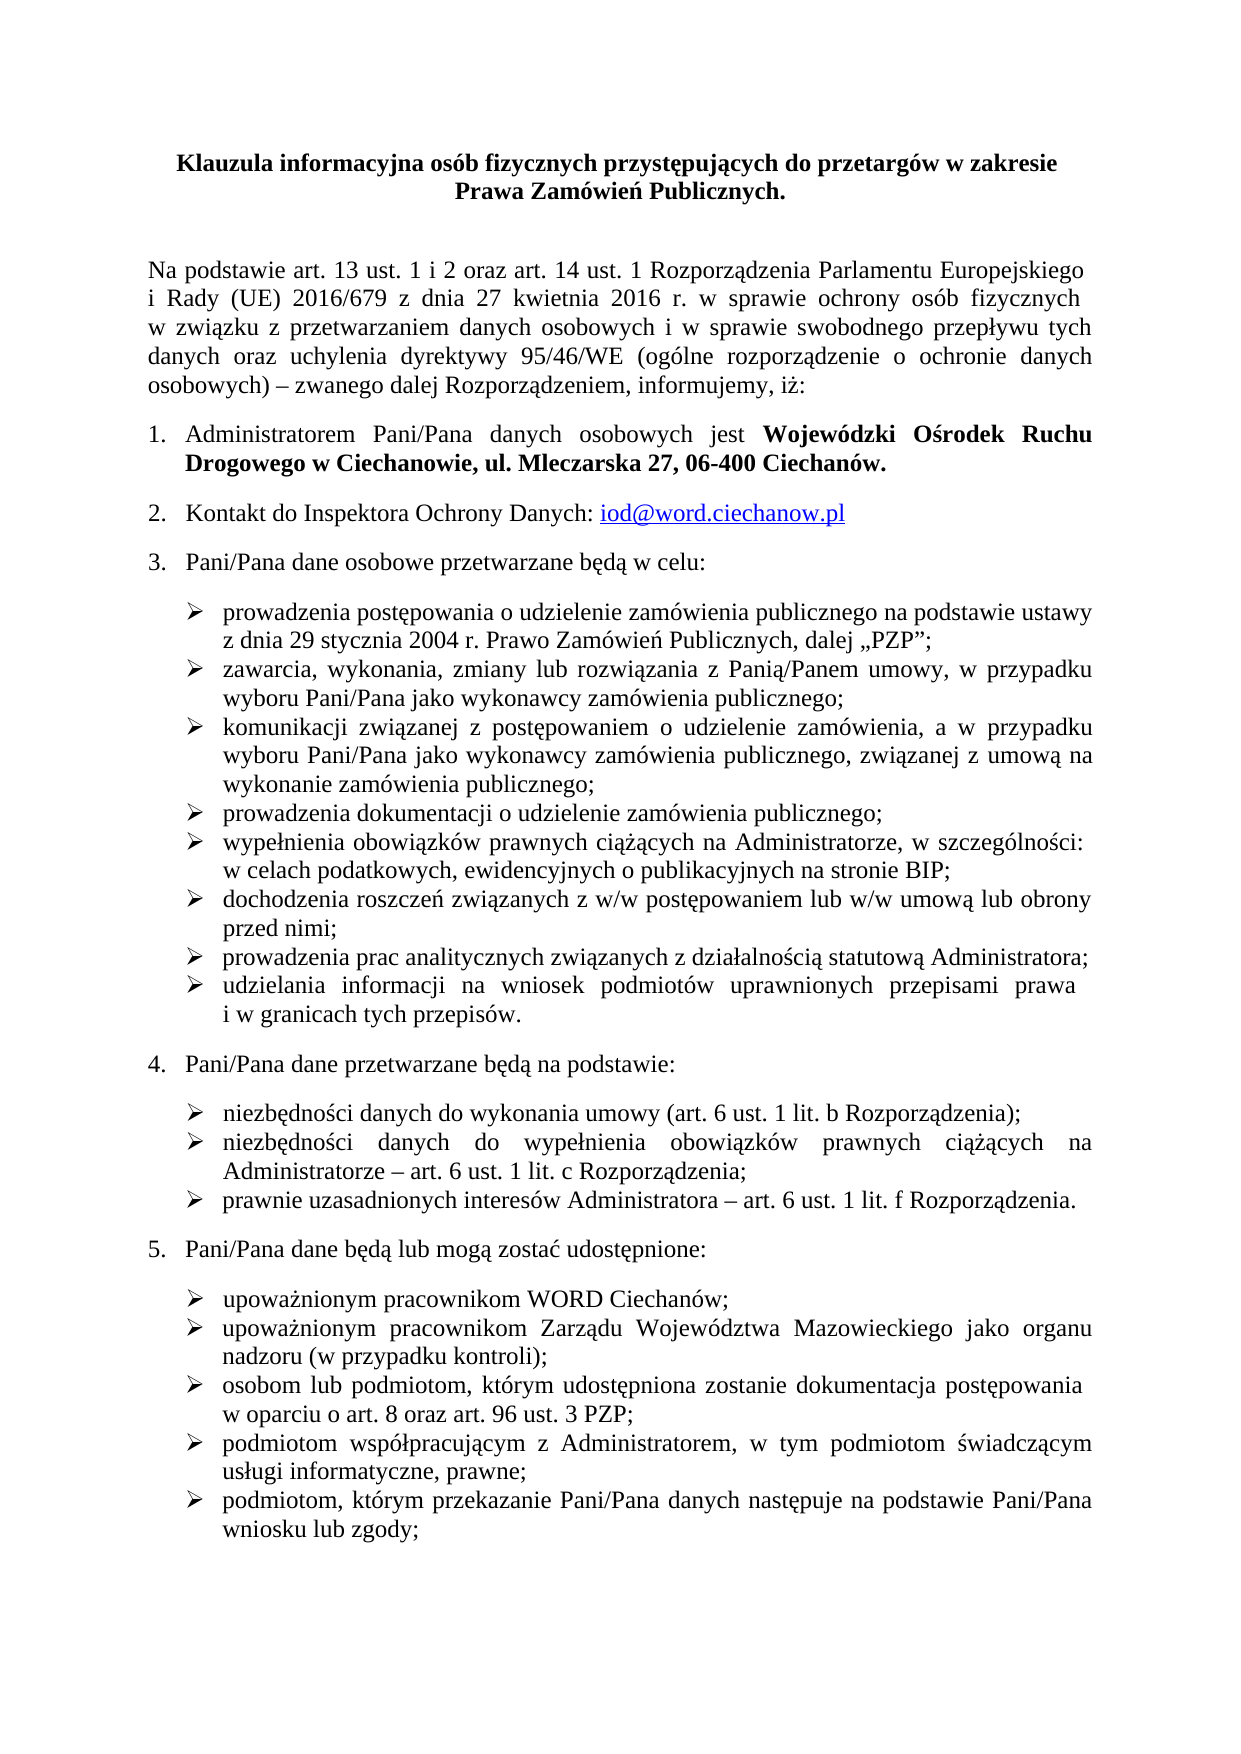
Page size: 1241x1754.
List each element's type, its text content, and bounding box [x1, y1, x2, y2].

list Pani/Pana dane będą lub mogą zostać udostępnione: [148, 1234, 1093, 1263]
list osobom lub podmiotom, którym udostępniona zostanie dokumentacja postępowania w oparciu o art. 8 oraz art. 96 ust. 3 PZP; [185, 1370, 1093, 1428]
list Pani/Pana dane osobowe przetwarzane będą w celu: [148, 547, 1093, 576]
list dochodzenia roszczeń związanych z w/w postępowaniem lub w/w umową lub obrony przed nimi; [185, 884, 1093, 942]
list Kontakt do Inspektora Ochrony Danych: iod@word.ciechanow.pl [148, 498, 1093, 526]
text Na podstawie art. 13 ust. 1 i 2 oraz art. 14 ust. 1 Rozporządzenia Parlamentu Europejskiego i Rady (UE) 2016/679 z dnia 27 kwietnia 2016 r. w sprawie ochrony osób fizycznych w związku z przetwarzaniem danych osobowych i w sprawie swobodnego przepływu tych danych oraz uchylenia dyrektywy 95/46/WE (ogólne rozporządzenie o ochronie danych osobowych) – zwanego dalej Rozporządzeniem, informujemy, iż: [148, 255, 1093, 398]
list komunikacji związanej z postępowaniem o udzielenie zamówienia, a w przypadku wyboru Pani/Pana jako wykonawcy zamówienia publicznego, związanej z umową na wykonanie zamówienia publicznego; [185, 712, 1093, 798]
subtitle Klauzula informacyjna osób fizycznych przystępujących do przetargów w zakresie Prawa Zamówień Publicznych. [148, 148, 1093, 205]
list prowadzenia postępowania o udzielenie zamówienia publicznego na podstawie ustawy z dnia 29 stycznia 2004 r. Prawo Zamówień Publicznych, dalej „PZP”; [185, 597, 1093, 654]
list wypełnienia obowiązków prawnych ciążących na Administratorze, w szczególności: w celach podatkowych, ewidencyjnych o publikacyjnych na stronie BIP; [185, 827, 1093, 884]
list Pani/Pana dane przetwarzane będą na podstawie: [148, 1049, 1093, 1078]
list upoważnionym pracownikom WORD Ciechanów; [185, 1284, 1093, 1313]
list prowadzenia dokumentacji o udzielenie zamówienia publicznego; [185, 798, 1093, 827]
list prawnie uzasadnionych interesów Administratora – art. 6 ust. 1 lit. f Rozporządzenia. [185, 1185, 1093, 1213]
list Administratorem Pani/Pana danych osobowych jest Wojewódzki Ośrodek Ruchu Drogowego w Ciechanowie, ul. Mleczarska 27, 06-400 Ciechanów. [148, 419, 1093, 477]
list udzielania informacji na wniosek podmiotów uprawnionych przepisami prawa i w granicach tych przepisów. [185, 971, 1093, 1028]
list niezbędności danych do wykonania umowy (art. 6 ust. 1 lit. b Rozporządzenia); [185, 1098, 1093, 1127]
list prowadzenia prac analitycznych związanych z działalnością statutową Administratora; [185, 942, 1093, 971]
list podmiotom współpracującym z Administratorem, w tym podmiotom świadczącym usługi informatyczne, prawne; [185, 1428, 1093, 1485]
list zawarcia, wykonania, zmiany lub rozwiązania z Panią/Panem umowy, w przypadku wyboru Pani/Pana jako wykonawcy zamówienia publicznego; [185, 654, 1093, 712]
list podmiotom, którym przekazanie Pani/Pana danych następuje na podstawie Pani/Pana wniosku lub zgody; [185, 1485, 1093, 1543]
list upoważnionym pracownikom Zarządu Województwa Mazowieckiego jako organu nadzoru (w przypadku kontroli); [185, 1313, 1093, 1370]
list niezbędności danych do wypełnienia obowiązków prawnych ciążących na Administratorze – art. 6 ust. 1 lit. c Rozporządzenia; [185, 1127, 1093, 1185]
